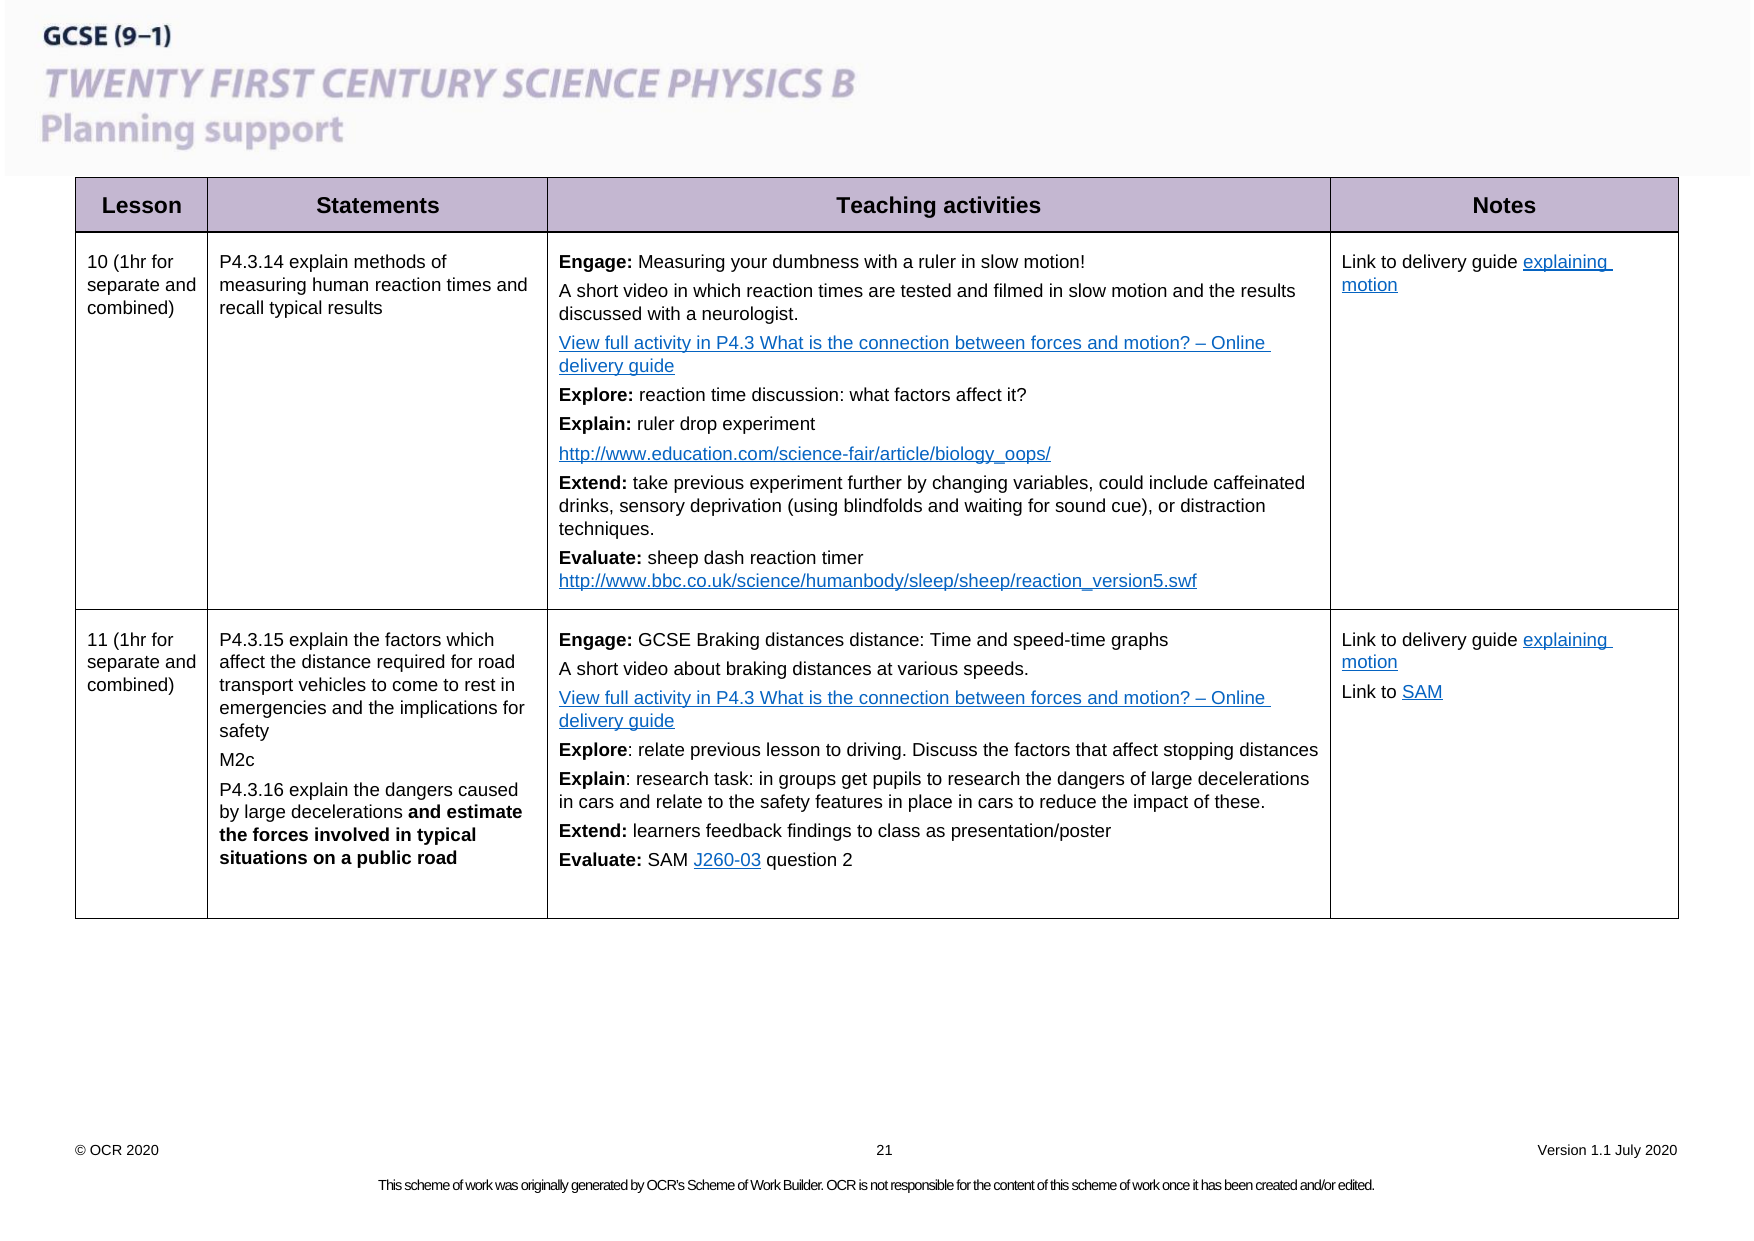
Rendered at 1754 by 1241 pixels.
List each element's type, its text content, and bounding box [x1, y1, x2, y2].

table_cell P4.3.14 explain methods of measuring human reaction times and recall typical results [208, 233, 547, 609]
table_header Statements [208, 178, 547, 231]
table_cell Engage: GCSE Braking distances distance: Time and speed-time graphs A short video about braking distances at various speeds. View full activity in P4.3 What is the connection between forces and motion? – Online delivery guide Explore: relate previous lesson to driving. Discuss the factors that affect stopping distances Explain: research task: in groups get pupils to research the dangers of large decelerations in cars and relate to the safety features in place in cars to reduce the impact of these. Extend: learners feedback findings to class as presentation/poster Evaluate: SAM J260-03 question 2 [548, 610, 1330, 918]
table_cell 11 (1hr for separate and combined) [76, 610, 207, 918]
table_cell Link to delivery guide explaining motion Link to SAM [1331, 610, 1678, 918]
table_header Lesson [76, 178, 207, 231]
table_cell 10 (1hr for separate and combined) [76, 233, 207, 609]
table_cell Link to delivery guide explaining motion [1331, 233, 1678, 609]
table_header Notes [1331, 178, 1678, 231]
table_cell P4.3.15 explain the factors which affect the distance required for road transport vehicles to come to rest in emergencies and the implications for safety M2c P4.3.16 explain the dangers caused by large decelerations and estimate the forces involved in typical situations on a public road [208, 610, 547, 918]
table_header Teaching activities [548, 178, 1330, 231]
table_cell Engage: Measuring your dumbness with a ruler in slow motion! A short video in which reaction times are tested and filmed in slow motion and the results discussed with a neurologist. View full activity in P4.3 What is the connection between forces and motion? – Online delivery guide Explore: reaction time discussion: what factors affect it? Explain: ruler drop experiment http://www.education.com/science-fair/article/biology_oops/ Extend: take previous experiment further by changing variables, could include caffeinated drinks, sensory deprivation (using blindfolds and waiting for sound cue), or distraction techniques. Evaluate: sheep dash reaction timer http://www.bbc.co.uk/science/humanbody/sleep/sheep/reaction_version5.swf [548, 233, 1330, 609]
picture [3, 0, 1751, 175]
